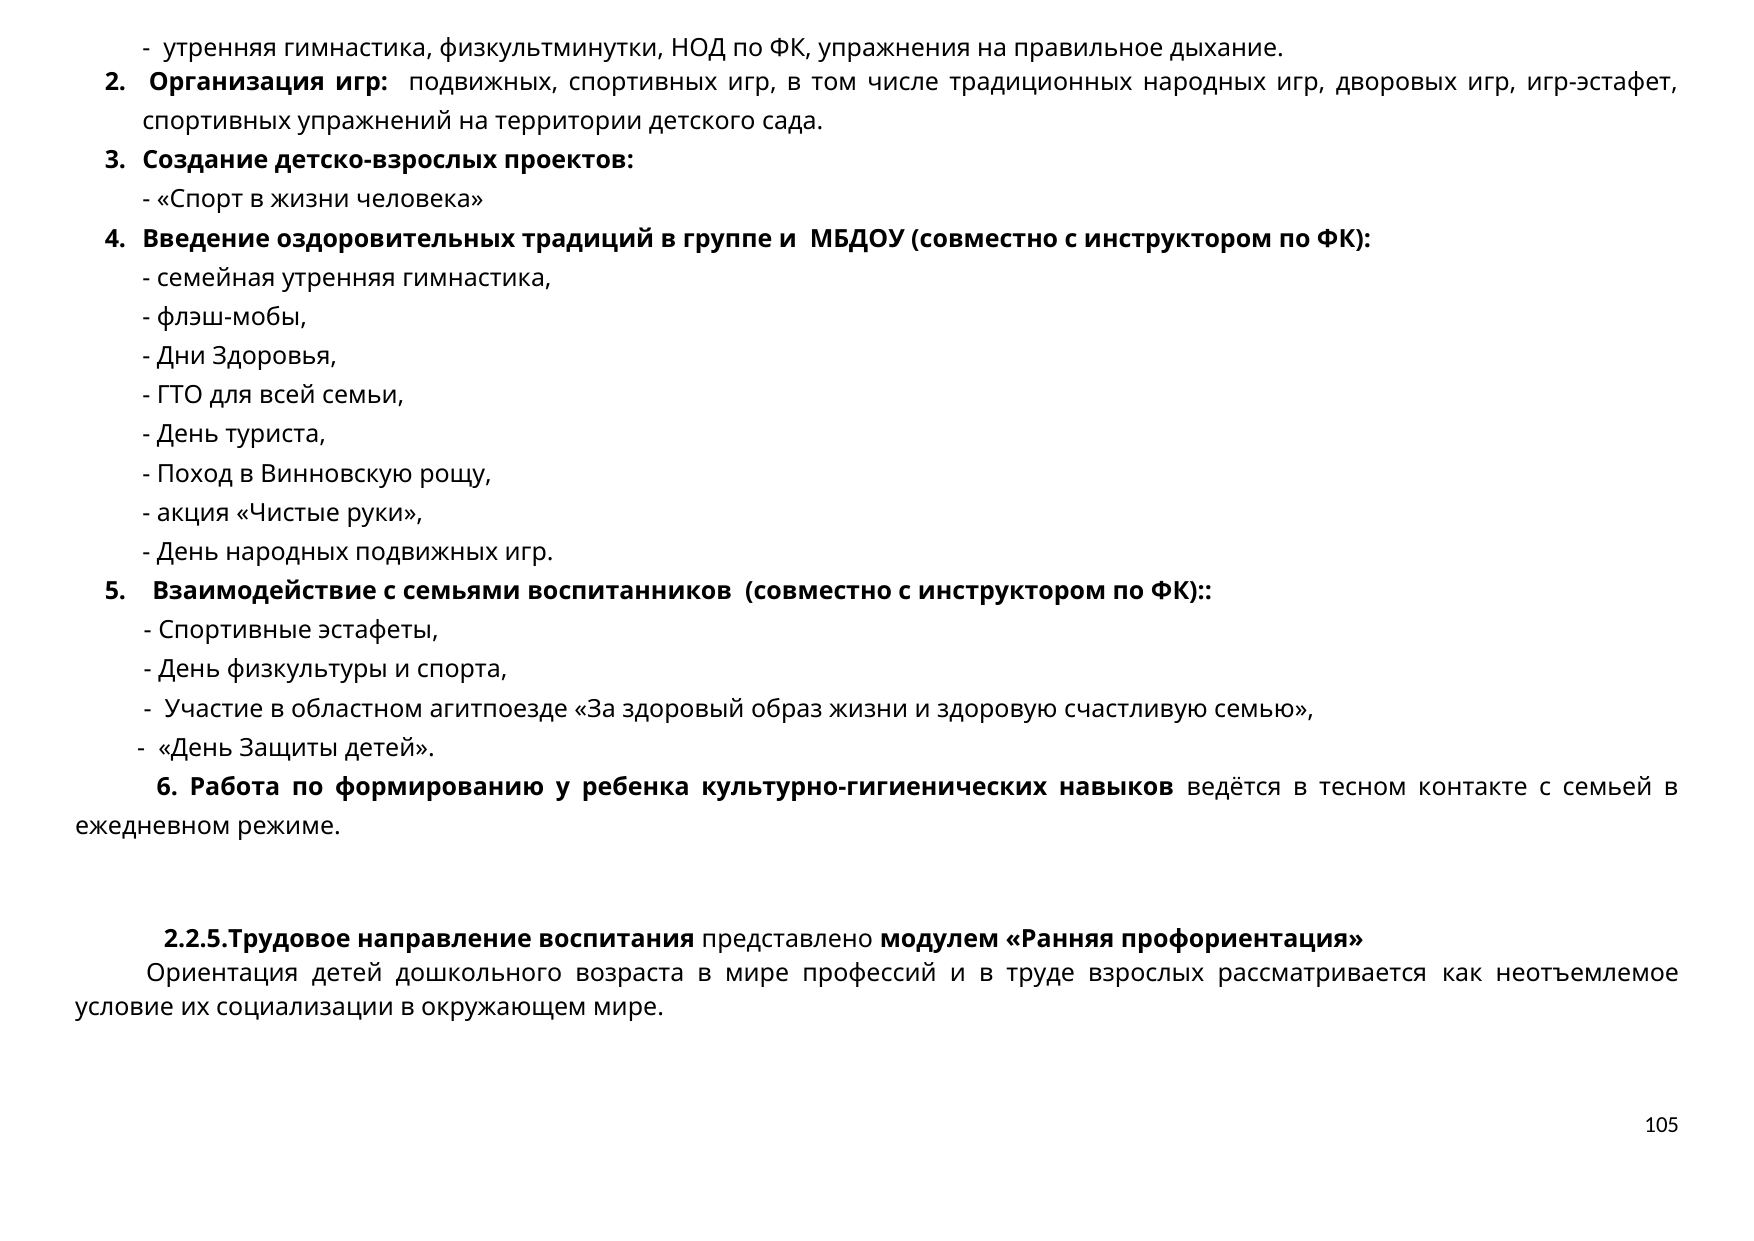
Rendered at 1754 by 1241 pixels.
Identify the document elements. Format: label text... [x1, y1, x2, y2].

text 2.2.5.Трудовое направление воспитания представлено модулем «Ранняя профориентация» [164, 920, 1679, 954]
text - семейная утренняя гимнастика, [142, 259, 1679, 293]
text - День народных подвижных игр. [142, 534, 1679, 568]
text - утренняя гимнастика, физкультминутки, НОД по ФК, упражнения на правильное дыхание. [142, 29, 1679, 64]
text - Поход в Винновскую рощу, [142, 455, 1679, 489]
list Введение оздоровительных традиций в группе и МБДОУ (совместно с инструктором по ФК): [104, 220, 1679, 254]
text - День физкультуры и спорта, [104, 651, 1679, 685]
text - «День Защиты детей». [104, 729, 1679, 763]
text - флэш-мобы, [142, 299, 1679, 333]
text - Спортивные эстафеты, [104, 612, 1679, 646]
text - «Спорт в жизни человека» [142, 181, 1679, 215]
list Создание детско-взрослых проектов: [104, 142, 1679, 176]
text 5. Взаимодействие с семьями воспитанников (совместно с инструктором по ФК):: [104, 573, 1679, 607]
text - Дни Здоровья, [142, 338, 1679, 372]
list Организация игр: подвижных, спортивных игр, в том числе традиционных народных игр, дворовых игр, игр-эстафет, спортивных упражнений на территории детского сада. [104, 64, 1679, 137]
text 6. Работа по формированию у ребенка культурно-гигиенических навыков ведётся в тесном контакте с семьей в ежедневном режиме. [75, 769, 1679, 842]
text Ориентация детей дошкольного возраста в мире профессий и в труде взрослых рассматривается как неотъемлемое условие их социализации в окружающем мире. [75, 954, 1679, 1022]
text - акция «Чистые руки», [142, 494, 1679, 528]
text - Участие в областном агитпоезде «За здоровый образ жизни и здоровую счастливую семью», [104, 690, 1679, 724]
text - ГТО для всей семьи, [142, 377, 1679, 411]
text - День туриста, [142, 416, 1679, 450]
